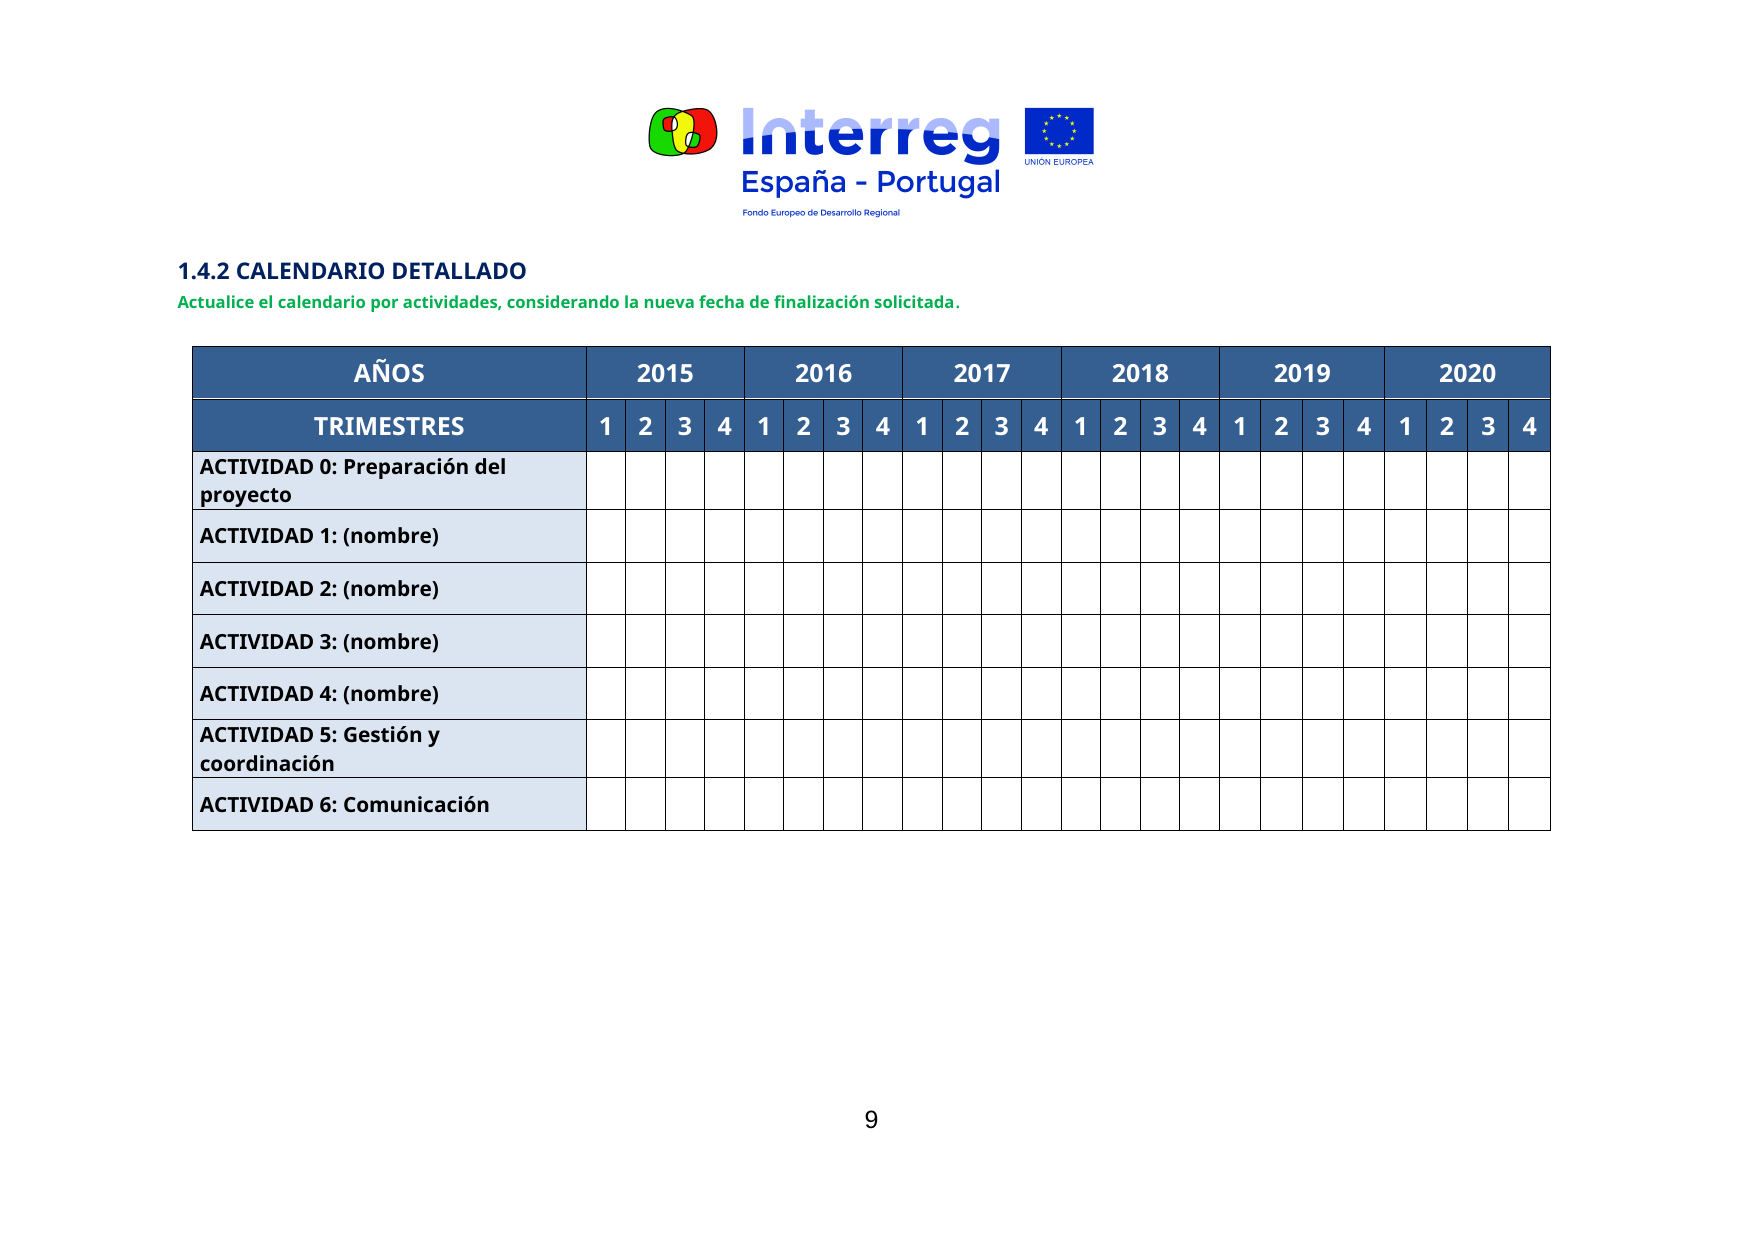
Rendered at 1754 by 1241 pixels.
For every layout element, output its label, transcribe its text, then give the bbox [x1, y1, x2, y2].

table_cell [587, 720, 625, 777]
table_cell [1101, 668, 1140, 719]
table_cell [943, 720, 981, 777]
table_cell 2 [626, 400, 665, 451]
table_cell [1022, 668, 1061, 719]
table_cell [666, 510, 704, 562]
table_cell [1022, 615, 1061, 667]
table_cell [982, 510, 1021, 562]
table_cell 2 [943, 400, 981, 451]
table_cell 2 [1427, 400, 1467, 451]
table_cell [863, 452, 902, 509]
table_cell 4 [1509, 400, 1550, 451]
table_cell [903, 778, 942, 830]
table_cell [903, 452, 942, 509]
table_cell [982, 668, 1021, 719]
table_cell [626, 720, 665, 777]
table_cell [1385, 615, 1426, 667]
table_cell [1509, 563, 1550, 614]
table_cell [1303, 510, 1343, 562]
table_cell [1220, 615, 1260, 667]
table_cell [1468, 452, 1508, 509]
table_cell [903, 510, 942, 562]
table_cell [1261, 452, 1302, 509]
table_cell [745, 615, 783, 667]
table_cell [705, 563, 744, 614]
table_cell [626, 615, 665, 667]
table_cell [626, 510, 665, 562]
table_cell [982, 778, 1021, 830]
table_cell [824, 778, 862, 830]
table_cell ACTIVIDAD 5: Gestión y coordinación [193, 720, 586, 777]
table_cell [705, 452, 744, 509]
table_cell [824, 668, 862, 719]
table_cell [863, 510, 902, 562]
table_cell [626, 668, 665, 719]
table_cell [1062, 720, 1100, 777]
table_cell [1468, 720, 1508, 777]
table_cell [784, 720, 823, 777]
table_cell [784, 452, 823, 509]
table_cell [982, 563, 1021, 614]
table_cell [1141, 668, 1179, 719]
table_cell [784, 615, 823, 667]
table_cell [705, 615, 744, 667]
table_header 2019 [1220, 347, 1384, 398]
text Actualice el calendario por actividades, considerando la nueva fecha de finalización solicitada. [177, 286, 1565, 314]
table_cell 2 [784, 400, 823, 451]
table_cell 3 [1468, 400, 1508, 451]
table_cell [1344, 563, 1384, 614]
table_cell [1261, 778, 1302, 830]
table_cell [1344, 452, 1384, 509]
table_cell [587, 510, 625, 562]
table_cell [943, 510, 981, 562]
table_cell [1141, 452, 1179, 509]
table_cell [1141, 563, 1179, 614]
table_cell ACTIVIDAD 4: (nombre) [193, 668, 586, 719]
table_cell [943, 778, 981, 830]
table_cell 4 [1022, 400, 1061, 451]
table_cell [824, 720, 862, 777]
table_cell [1385, 563, 1426, 614]
table_cell [666, 668, 704, 719]
table_cell [1468, 563, 1508, 614]
table_cell [1220, 510, 1260, 562]
table_cell 4 [1180, 400, 1219, 451]
table_cell [1303, 778, 1343, 830]
table_cell [1101, 563, 1140, 614]
table_cell [1427, 778, 1467, 830]
table_cell [587, 615, 625, 667]
table_cell 3 [1141, 400, 1179, 451]
table_cell [1385, 720, 1426, 777]
table_cell [1220, 563, 1260, 614]
table_cell [1141, 778, 1179, 830]
table_cell [626, 452, 665, 509]
table_cell [1427, 720, 1467, 777]
table_header 2018 [1062, 347, 1219, 398]
table_cell 2 [1101, 400, 1140, 451]
table_header 2017 [903, 347, 1061, 398]
table_header 2015 [587, 347, 744, 398]
table_cell [1101, 510, 1140, 562]
table_cell [1180, 452, 1219, 509]
table_cell [1141, 510, 1179, 562]
table_cell 3 [1303, 400, 1343, 451]
table_cell [1509, 510, 1550, 562]
table_cell [745, 778, 783, 830]
table_cell [943, 563, 981, 614]
table_cell [1344, 510, 1384, 562]
table_cell [587, 452, 625, 509]
table_cell [784, 668, 823, 719]
table_cell [1344, 668, 1384, 719]
table_cell [1022, 720, 1061, 777]
table_cell [1261, 668, 1302, 719]
table_cell [1468, 510, 1508, 562]
table_cell 3 [982, 400, 1021, 451]
table_cell [824, 615, 862, 667]
table_cell [1385, 510, 1426, 562]
table_cell [1261, 510, 1302, 562]
table_cell [1385, 778, 1426, 830]
table_header 2020 [1385, 347, 1550, 398]
table_cell [1344, 720, 1384, 777]
table_cell [863, 778, 902, 830]
table_cell [824, 452, 862, 509]
table_cell [1427, 668, 1467, 719]
table_cell [824, 510, 862, 562]
table_cell [982, 615, 1021, 667]
table_cell 2 [1261, 400, 1302, 451]
table_cell 1 [1220, 400, 1260, 451]
table_cell [587, 563, 625, 614]
table_cell [1303, 452, 1343, 509]
table_cell [863, 615, 902, 667]
table_cell [1022, 778, 1061, 830]
table_cell [1141, 615, 1179, 667]
table_cell 4 [863, 400, 902, 451]
table_cell [1427, 510, 1467, 562]
table_cell [1062, 563, 1100, 614]
table_cell [1509, 615, 1550, 667]
table_cell [1101, 615, 1140, 667]
table_cell [943, 668, 981, 719]
table_cell ACTIVIDAD 2: (nombre) [193, 563, 586, 614]
table_cell [1022, 510, 1061, 562]
table_cell [1385, 668, 1426, 719]
table_cell [587, 668, 625, 719]
table_cell [982, 720, 1021, 777]
table_cell 1 [903, 400, 942, 451]
table_cell [1509, 668, 1550, 719]
table_cell [863, 720, 902, 777]
table_cell [1180, 668, 1219, 719]
table_cell [1220, 452, 1260, 509]
table_cell 1 [1385, 400, 1426, 451]
table_header 2016 [745, 347, 902, 398]
table_cell [705, 778, 744, 830]
table_cell [863, 563, 902, 614]
table_cell [1261, 563, 1302, 614]
table_cell 3 [666, 400, 704, 451]
table_cell [903, 563, 942, 614]
table_cell [1220, 668, 1260, 719]
table_cell ACTIVIDAD 1: (nombre) [193, 510, 586, 562]
table_cell [903, 720, 942, 777]
table_cell [587, 778, 625, 830]
table_cell [1509, 720, 1550, 777]
table_cell [745, 563, 783, 614]
table_cell [784, 563, 823, 614]
table_cell [745, 720, 783, 777]
table_cell [1180, 615, 1219, 667]
table_cell [745, 510, 783, 562]
table_cell [1180, 510, 1219, 562]
table_cell [784, 510, 823, 562]
table_cell [1062, 778, 1100, 830]
table_cell [1385, 452, 1426, 509]
table_cell [1303, 563, 1343, 614]
table_cell [1062, 668, 1100, 719]
table_header AÑOS [193, 347, 586, 398]
table_cell [903, 615, 942, 667]
table_cell TRIMESTRES [193, 400, 586, 451]
table_cell [1261, 615, 1302, 667]
table_cell [1509, 452, 1550, 509]
table_cell [1141, 720, 1179, 777]
table_cell [1180, 563, 1219, 614]
table_cell [1261, 720, 1302, 777]
table_cell [784, 778, 823, 830]
table_cell [1062, 452, 1100, 509]
table_cell 1 [587, 400, 625, 451]
table_cell 1 [745, 400, 783, 451]
picture [614, 73, 1128, 250]
table_cell [1220, 778, 1260, 830]
table_cell [1427, 615, 1467, 667]
table_cell [1101, 452, 1140, 509]
table_cell [666, 720, 704, 777]
table_cell ACTIVIDAD 3: (nombre) [193, 615, 586, 667]
table_cell [666, 615, 704, 667]
table_cell [666, 452, 704, 509]
table_cell [1180, 720, 1219, 777]
table_cell [1180, 778, 1219, 830]
table_cell [1344, 778, 1384, 830]
table_cell [1101, 720, 1140, 777]
table_cell [1468, 778, 1508, 830]
table_cell [626, 778, 665, 830]
table_cell [1509, 778, 1550, 830]
table_cell [1468, 668, 1508, 719]
table_cell [705, 668, 744, 719]
table_cell [1303, 720, 1343, 777]
table_cell 1 [1062, 400, 1100, 451]
table_cell [1062, 510, 1100, 562]
table_cell [1101, 778, 1140, 830]
table_cell [745, 452, 783, 509]
table_cell [1303, 615, 1343, 667]
table_cell [1303, 668, 1343, 719]
table_cell 3 [824, 400, 862, 451]
table_cell [943, 615, 981, 667]
table_cell [943, 452, 981, 509]
table_cell [1344, 615, 1384, 667]
table_cell [1062, 615, 1100, 667]
table_cell ACTIVIDAD 6: Comunicación [193, 778, 586, 830]
table_cell 4 [705, 400, 744, 451]
table_cell [666, 563, 704, 614]
table_cell [903, 668, 942, 719]
table_cell [705, 510, 744, 562]
table_cell [1427, 452, 1467, 509]
table_cell [1022, 452, 1061, 509]
table_cell [1022, 563, 1061, 614]
table_cell [666, 778, 704, 830]
table_cell ACTIVIDAD 0: Preparación del proyecto [193, 452, 586, 509]
table_cell 4 [1344, 400, 1384, 451]
table_cell [1427, 563, 1467, 614]
table_cell [824, 563, 862, 614]
table_cell [1220, 720, 1260, 777]
table_cell [863, 668, 902, 719]
table_cell [745, 668, 783, 719]
table_cell [1468, 615, 1508, 667]
table_cell [705, 720, 744, 777]
table_cell [982, 452, 1021, 509]
text 1.4.2 CALENDARIO DETALLADO [177, 255, 1565, 286]
table_cell [626, 563, 665, 614]
